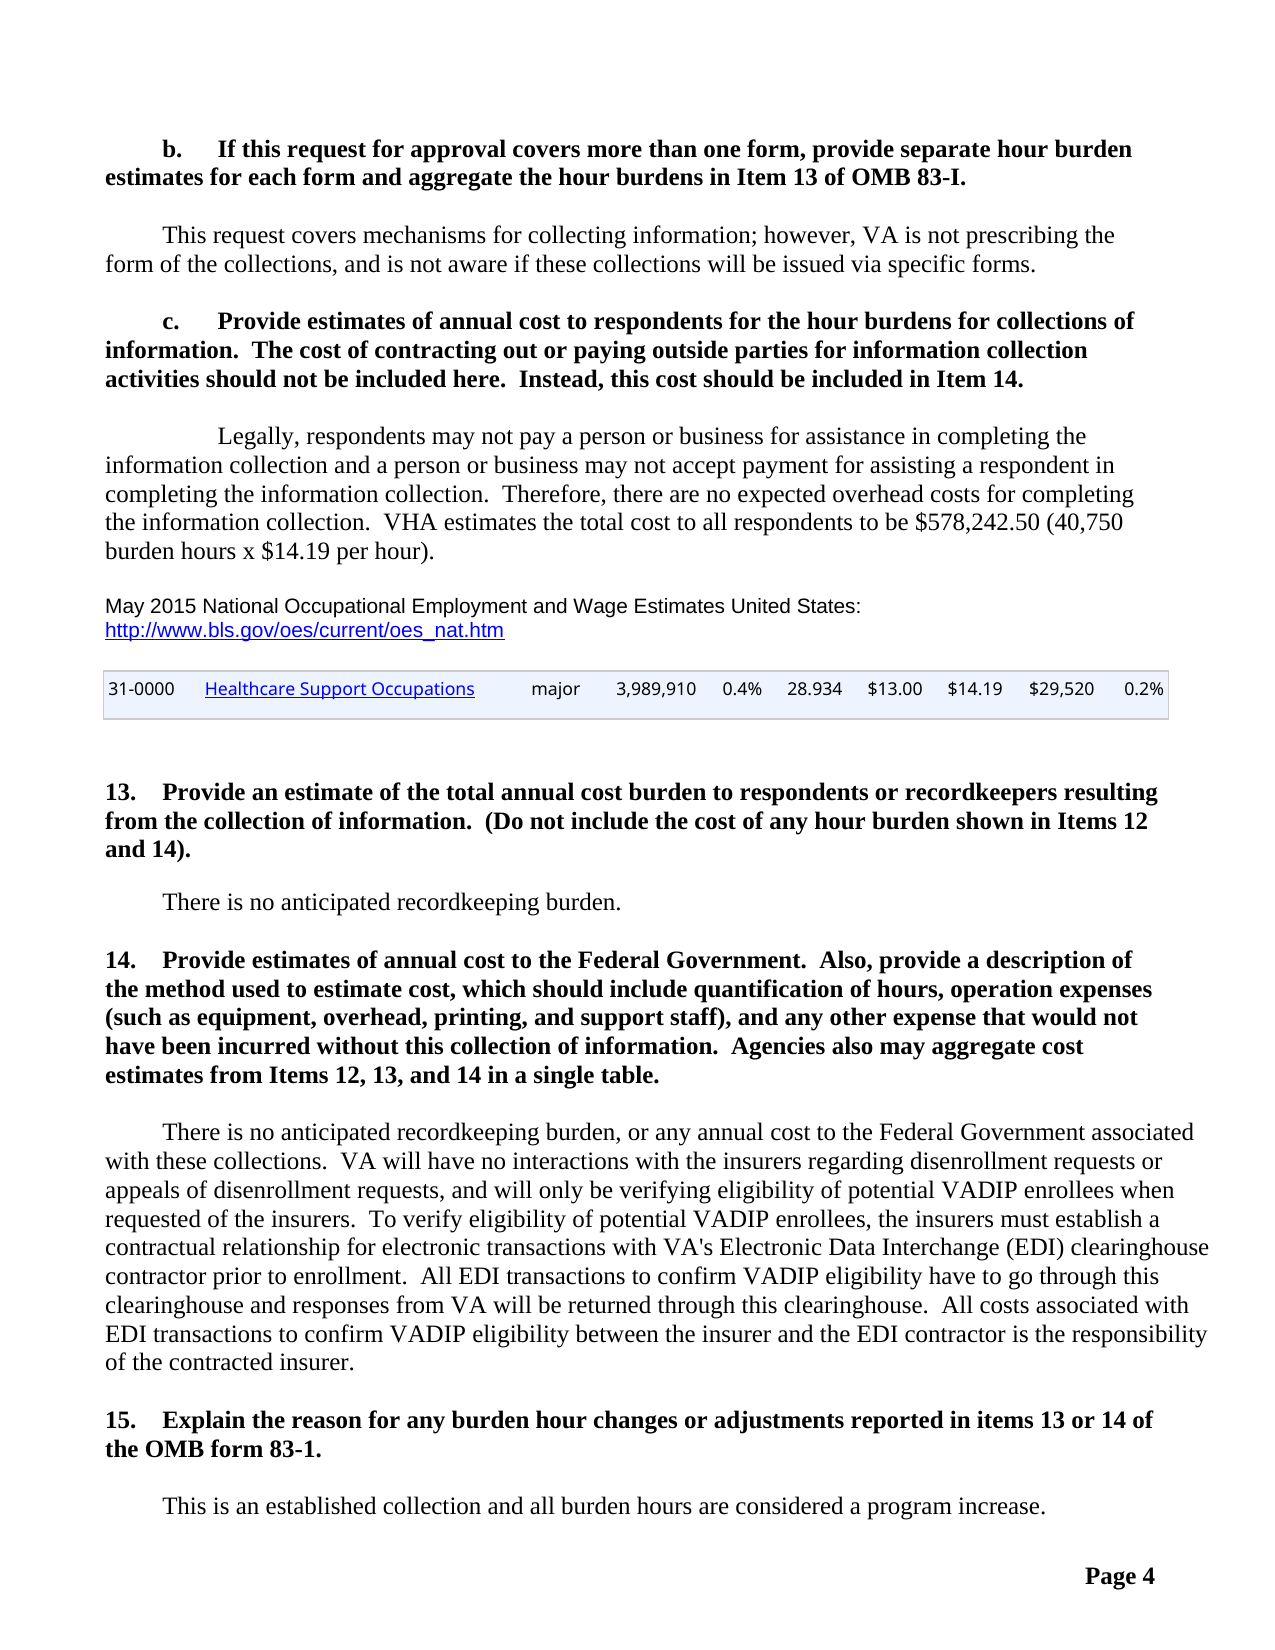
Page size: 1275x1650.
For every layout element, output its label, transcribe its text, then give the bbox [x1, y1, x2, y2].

table_header major [521, 672, 591, 718]
table_header 28.934 [767, 672, 847, 718]
text c. Provide estimates of annual cost to respondents for the hour burdens for collections of information. The cost of contracting out or paying outside parties for information collection activities should not be included here. Instead, this cost should be included in Item 14. [105, 306, 1170, 392]
table_header Healthcare Support Occupations [200, 672, 521, 718]
text This is an established collection and all burden hours are considered a program increase. [105, 1491, 1170, 1520]
table_header $14.19 [927, 672, 1007, 718]
table_header 0.4% [701, 672, 767, 718]
text b. If this request for approval covers more than one form, provide separate hour burden estimates for each form and aggregate the hour burdens in Item 13 of OMB 83-I. [105, 134, 1170, 191]
table_header 0.2% [1099, 672, 1168, 718]
text This request covers mechanisms for collecting information; however, VA is not prescribing the form of the collections, and is not aware if these collections will be issued via specific forms. [105, 220, 1170, 277]
text Legally, respondents may not pay a person or business for assistance in completing the information collection and a person or business may not accept payment for assisting a respondent in completing the information collection. Therefore, there are no expected overhead costs for completing the information collection. VHA estimates the total cost to all respondents to be $578,242.50 (40,750 burden hours x $14.19 per hour). [105, 421, 1170, 565]
table_header 31-0000 [104, 672, 200, 718]
table_header 3,989,910 [591, 672, 701, 718]
table_header $13.00 [847, 672, 927, 718]
text There is no anticipated recordkeeping burden. [105, 887, 1170, 916]
text 14. Provide estimates of annual cost to the Federal Government. Also, provide a description of the method used to estimate cost, which should include quantification of hours, operation expenses (such as equipment, overhead, printing, and support staff), and any other expense that would not have been incurred without this collection of information. Agencies also may aggregate cost estimates from Items 12, 13, and 14 in a single table. [105, 945, 1170, 1089]
table_header $29,520 [1007, 672, 1099, 718]
text 13. Provide an estimate of the total annual cost burden to respondents or recordkeepers resulting from the collection of information. (Do not include the cost of any hour burden shown in Items 12 and 14). [105, 777, 1170, 863]
text There is no anticipated recordkeeping burden, or any annual cost to the Federal Government associated with these collections. VA will have no interactions with the insurers regarding disenrollment requests or appeals of disenrollment requests, and will only be verifying eligibility of potential VADIP enrollees when requested of the insurers. To verify eligibility of potential VADIP enrollees, the insurers must establish a contractual relationship for electronic transactions with VA's Electronic Data Interchange (EDI) clearinghouse contractor prior to enrollment. All EDI transactions to confirm VADIP eligibility have to go through this clearinghouse and responses from VA will be returned through this clearinghouse. All costs associated with EDI transactions to confirm VADIP eligibility between the insurer and the EDI contractor is the responsibility of the contracted insurer. [105, 1117, 1211, 1376]
text 15. Explain the reason for any burden hour changes or adjustments reported in items 13 or 14 of the OMB form 83-1. [105, 1405, 1170, 1462]
text May 2015 National Occupational Employment and Wage Estimates United States: [105, 594, 1170, 618]
text http://www.bls.gov/oes/current/oes_nat.htm [105, 618, 1170, 642]
